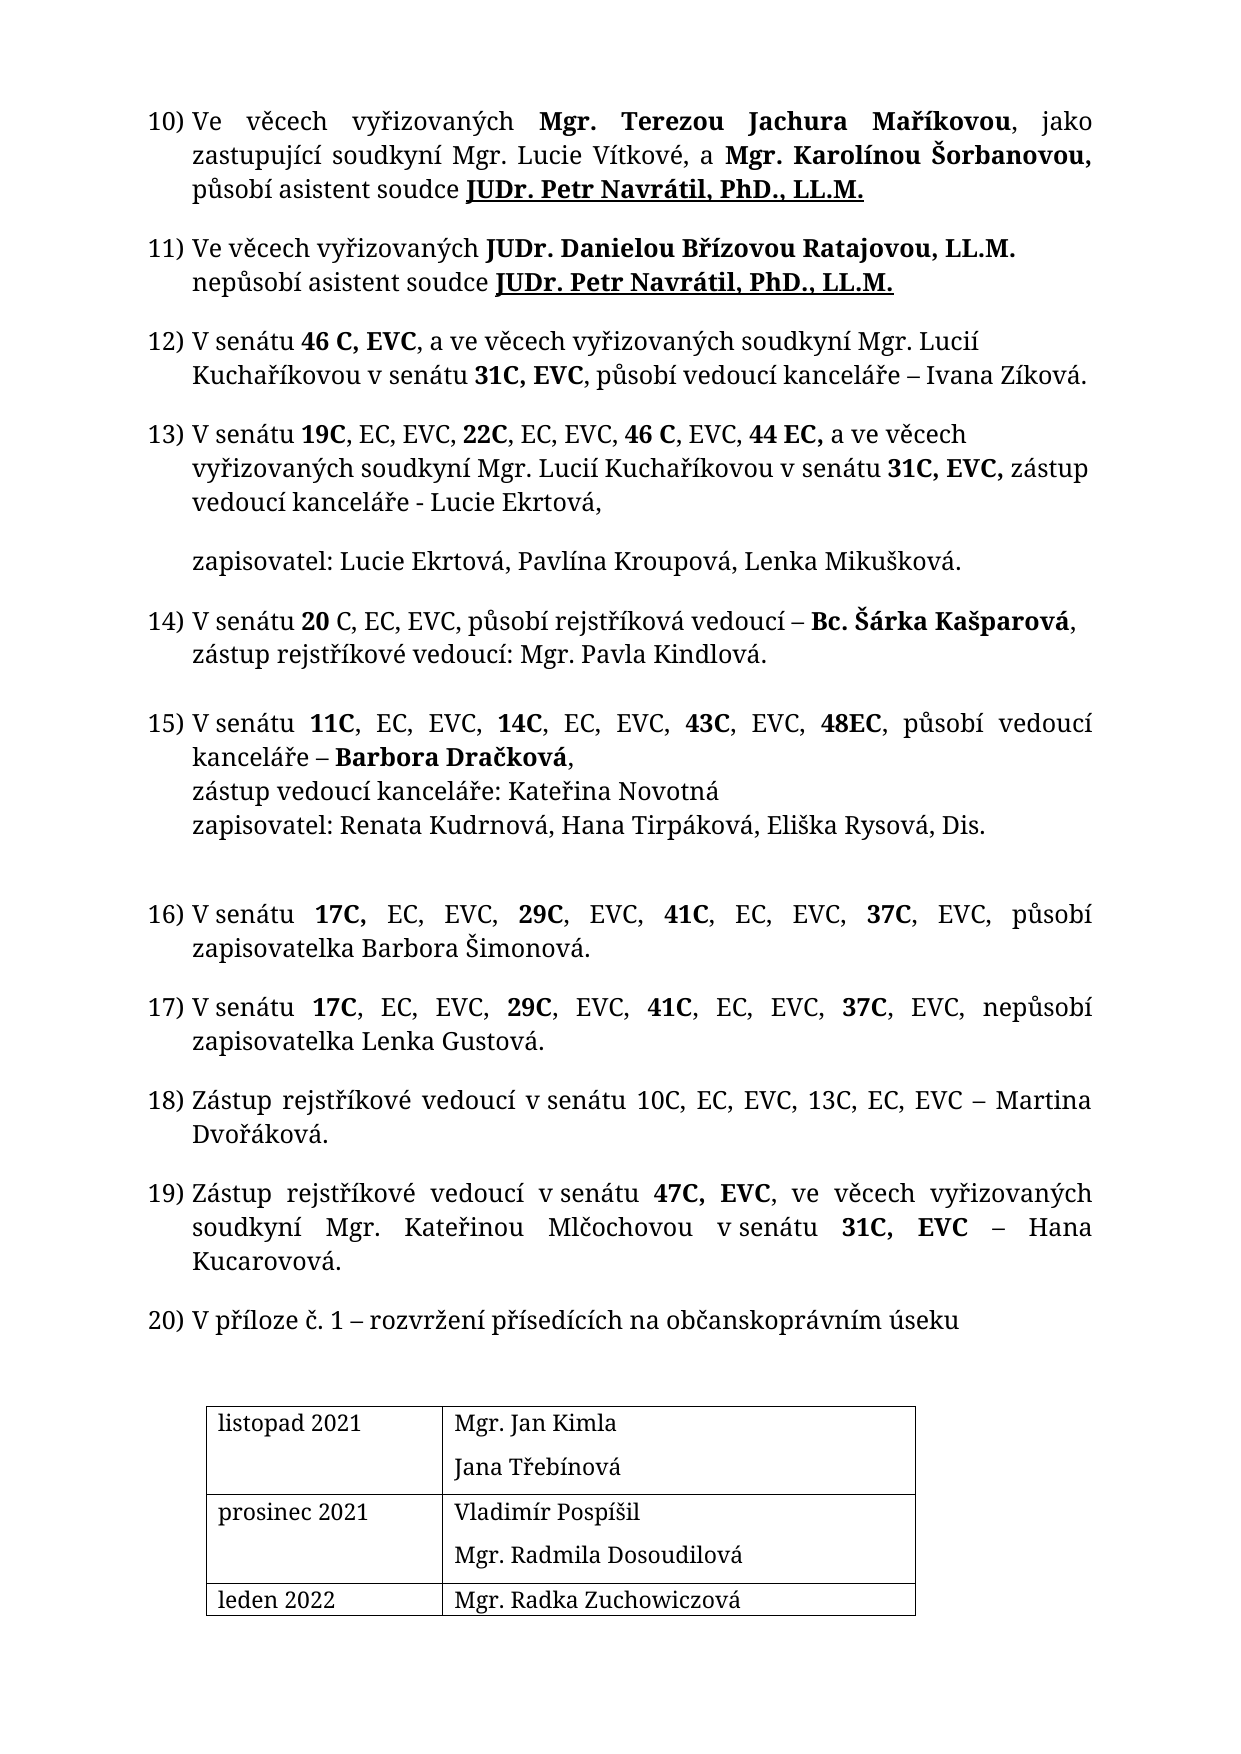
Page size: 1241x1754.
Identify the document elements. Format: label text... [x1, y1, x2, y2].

text zástup vedoucí kanceláře: Kateřina Novotná [192, 773, 1093, 807]
text 13) V senátu 19C, EC, EVC, 22C, EC, EVC, 46 C, EVC, 44 EC, a ve věcech vyřizovaných soudkyní Mgr. Lucií Kuchaříkovou v senátu 31C, EVC, zástup vedoucí kanceláře - Lucie Ekrtová, [148, 417, 1093, 519]
table_header listopad 2021 [207, 1407, 442, 1494]
text 20) V příloze č. 1 – rozvržení přísedících na občanskoprávním úseku [148, 1303, 1093, 1337]
table_cell leden 2022 [207, 1584, 442, 1615]
text 12) V senátu 46 C, EVC, a ve věcech vyřizovaných soudkyní Mgr. Lucií Kuchaříkovou v senátu 31C, EVC, působí vedoucí kanceláře – Ivana Zíková. [148, 324, 1093, 392]
text zástup rejstříkové vedoucí: Mgr. Pavla Kindlová. [192, 637, 1093, 671]
text zapisovatel: Renata Kudrnová, Hana Tirpáková, Eliška Rysová, Dis. [192, 807, 1093, 842]
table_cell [443, 1584, 915, 1615]
text 14) V senátu 20 C, EC, EVC, působí rejstříková vedoucí – Bc. Šárka Kašparová, [148, 603, 1093, 637]
table_cell Vladimír Pospíšil Mgr. Radmila Dosoudilová [443, 1495, 915, 1583]
text 11) Ve věcech vyřizovaných JUDr. Danielou Břízovou Ratajovou, LL.M. nepůsobí asistent soudce JUDr. Petr Navrátil, PhD., LL.M. [148, 231, 1093, 299]
text 17) V senátu 17C, EC, EVC, 29C, EVC, 41C, EC, EVC, 37C, EVC, nepůsobí zapisovatelka Lenka Gustová. [148, 989, 1093, 1058]
text zapisovatel: Lucie Ekrtová, Pavlína Kroupová, Lenka Mikušková. [148, 544, 1093, 578]
text 18) Zástup rejstříkové vedoucí v senátu 10C, EC, EVC, 13C, EC, EVC – Martina Dvořáková. [148, 1083, 1093, 1151]
table_header Mgr. Jan Kimla Jana Třebínová [443, 1407, 915, 1494]
text 16) V senátu 17C, EC, EVC, 29C, EVC, 41C, EC, EVC, 37C, EVC, působí zapisovatelka Barbora Šimonová. [148, 896, 1093, 964]
table_cell prosinec 2021 [207, 1495, 442, 1583]
text 10) Ve věcech vyřizovaných Mgr. Terezou Jachura Maříkovou, jako zastupující soudkyní Mgr. Lucie Vítkové, a Mgr. Karolínou Šorbanovou, působí asistent soudce JUDr. Petr Navrátil, PhD., LL.M. [148, 103, 1093, 206]
text 19) Zástup rejstříkové vedoucí v senátu 47C, EVC, ve věcech vyřizovaných soudkyní Mgr. Kateřinou Mlčochovou v senátu 31C, EVC – Hana Kucarovová. [148, 1176, 1093, 1278]
text 15) V senátu 11C, EC, EVC, 14C, EC, EVC, 43C, EVC, 48EC, působí vedoucí kanceláře – Barbora Dračková, [148, 705, 1093, 773]
